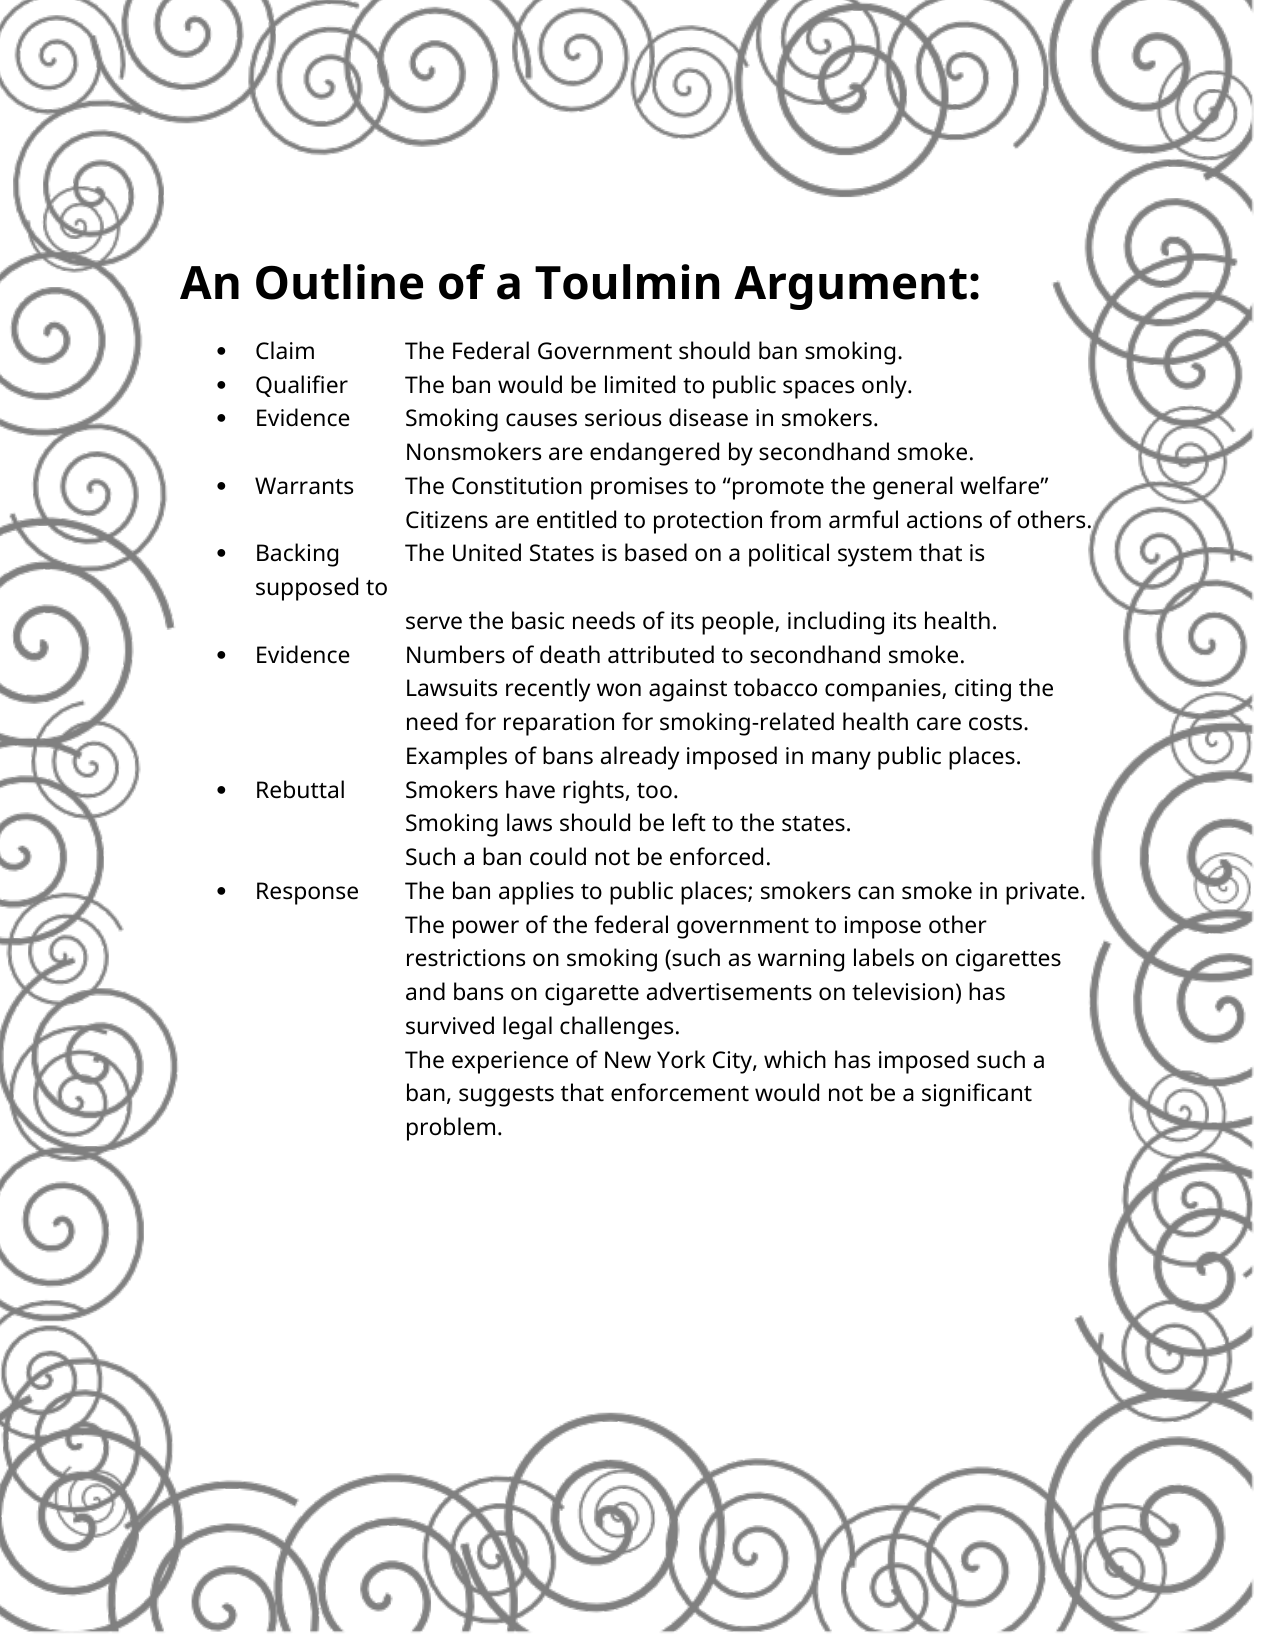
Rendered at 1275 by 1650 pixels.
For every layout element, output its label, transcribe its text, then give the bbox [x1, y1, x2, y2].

picture [0, 0, 1264, 1645]
list Citizens are entitled to protection from armful actions of others. [330, 503, 1095, 535]
list The power of the federal government to impose other restrictions on smoking (such as warning labels on cigarettes and bans on cigarette advertisements on television) has survived legal challenges. [405, 908, 1095, 1041]
list Such a ban could not be enforced. [405, 841, 1095, 872]
list Examples of bans already imposed in many public places. [405, 740, 1095, 771]
list Evidence Numbers of death attributed to secondhand smoke. [217, 638, 1095, 670]
list Lawsuits recently won against tobacco companies, citing the need for reparation for smoking-related health care costs. [405, 672, 1095, 737]
list Response The ban applies to public places; smokers can smoke in private. [217, 875, 1095, 906]
text An Outline of a Toulmin Argument: [180, 251, 1095, 313]
list Nonsmokers are endangered by secondhand smoke. [330, 436, 1095, 467]
list Evidence Smoking causes serious disease in smokers. [217, 402, 1095, 433]
list Rebuttal Smokers have rights, too. [217, 773, 1095, 805]
list Warrants The Constitution promises to “promote the general welfare” [217, 470, 1095, 501]
list Smoking laws should be left to the states. [405, 807, 1095, 838]
list Qualifier The ban would be limited to public spaces only. [217, 368, 1095, 400]
list The experience of New York City, which has imposed such a ban, suggests that enforcement would not be a significant problem. [405, 1043, 1095, 1142]
list Claim The Federal Government should ban smoking. [217, 335, 1095, 366]
list Backing The United States is based on a political system that is supposed to [217, 537, 1095, 602]
list serve the basic needs of its people, including its health. [330, 605, 1095, 636]
